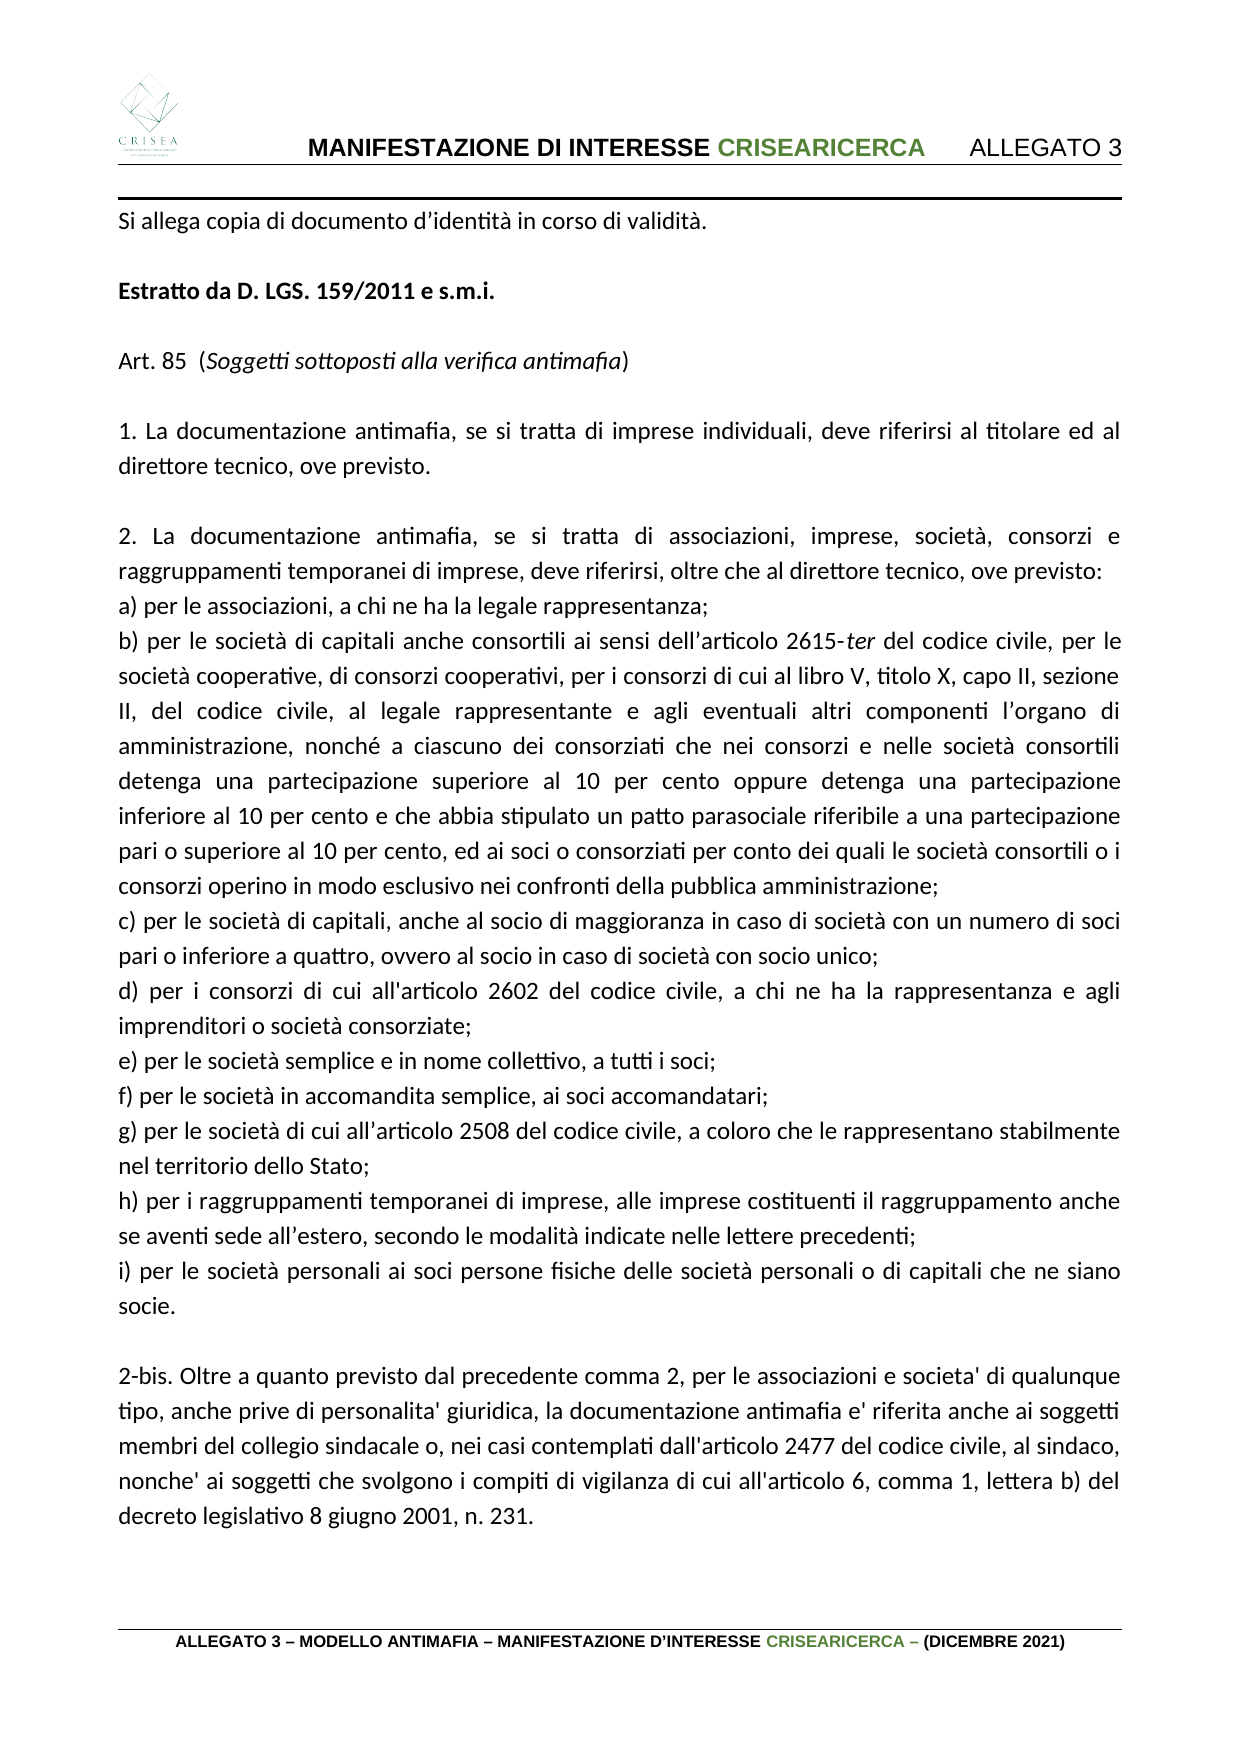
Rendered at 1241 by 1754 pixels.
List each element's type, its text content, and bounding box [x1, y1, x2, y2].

text 2. La documentazione antimafia, se si tratta di associazioni, imprese, società, consorzi e raggruppamenti temporanei di imprese, deve riferirsi, oltre che al direttore tecnico, ove previsto: [118, 520, 1122, 585]
text Estratto da D. LGS. 159/2011 e s.m.i. [118, 275, 1122, 305]
text 2-bis. Oltre a quanto previsto dal precedente comma 2, per le associazioni e societa' di qualunque tipo, anche prive di personalita' giuridica, la documentazione antimafia e' riferita anche ai soggetti membri del collegio sindacale o, nei casi contemplati dall'articolo 2477 del codice civile, al sindaco, nonche' ai soggetti che svolgono i compiti di vigilanza di cui all'articolo 6, comma 1, lettera b) del decreto legislativo 8 giugno 2001, n. 231. [118, 1360, 1122, 1530]
text a) per le associazioni, a chi ne ha la legale rappresentanza; [118, 590, 1122, 620]
text Art. 85 (Soggetti sottoposti alla verifica antimafia) [118, 345, 1122, 375]
text h) per i raggruppamenti temporanei di imprese, alle imprese costituenti il raggruppamento anche se aventi sede all’estero, secondo le modalità indicate nelle lettere precedenti; [118, 1185, 1122, 1250]
text b) per le società di capitali anche consortili ai sensi dell’articolo 2615-ter del codice civile, per le società cooperative, di consorzi cooperativi, per i consorzi di cui al libro V, titolo X, capo II, sezione II, del codice civile, al legale rappresentante e agli eventuali altri componenti l’organo di amministrazione, nonché a ciascuno dei consorziati che nei consorzi e nelle società consortili detenga una partecipazione superiore al 10 per cento oppure detenga una partecipazione inferiore al 10 per cento e che abbia stipulato un patto parasociale riferibile a una partecipazione pari o superiore al 10 per cento, ed ai soci o consorziati per conto dei quali le società consortili o i consorzi operino in modo esclusivo nei confronti della pubblica amministrazione; [118, 625, 1122, 900]
picture [118, 73, 181, 157]
text e) per le società semplice e in nome collettivo, a tutti i soci; [118, 1045, 1122, 1075]
text i) per le società personali ai soci persone fisiche delle società personali o di capitali che ne siano socie. [118, 1255, 1122, 1320]
text 1. La documentazione antimafia, se si tratta di imprese individuali, deve riferirsi al titolare ed al direttore tecnico, ove previsto. [118, 415, 1122, 480]
text f) per le società in accomandita semplice, ai soci accomandatari; [118, 1080, 1122, 1110]
text g) per le società di cui all’articolo 2508 del codice civile, a coloro che le rappresentano stabilmente nel territorio dello Stato; [118, 1115, 1122, 1180]
text c) per le società di capitali, anche al socio di maggioranza in caso di società con un numero di soci pari o inferiore a quattro, ovvero al socio in caso di società con socio unico; [118, 905, 1122, 970]
text Si allega copia di documento d’identità in corso di validità. [118, 205, 1122, 235]
text d) per i consorzi di cui all'articolo 2602 del codice civile, a chi ne ha la rappresentanza e agli imprenditori o società consorziate; [118, 975, 1122, 1040]
